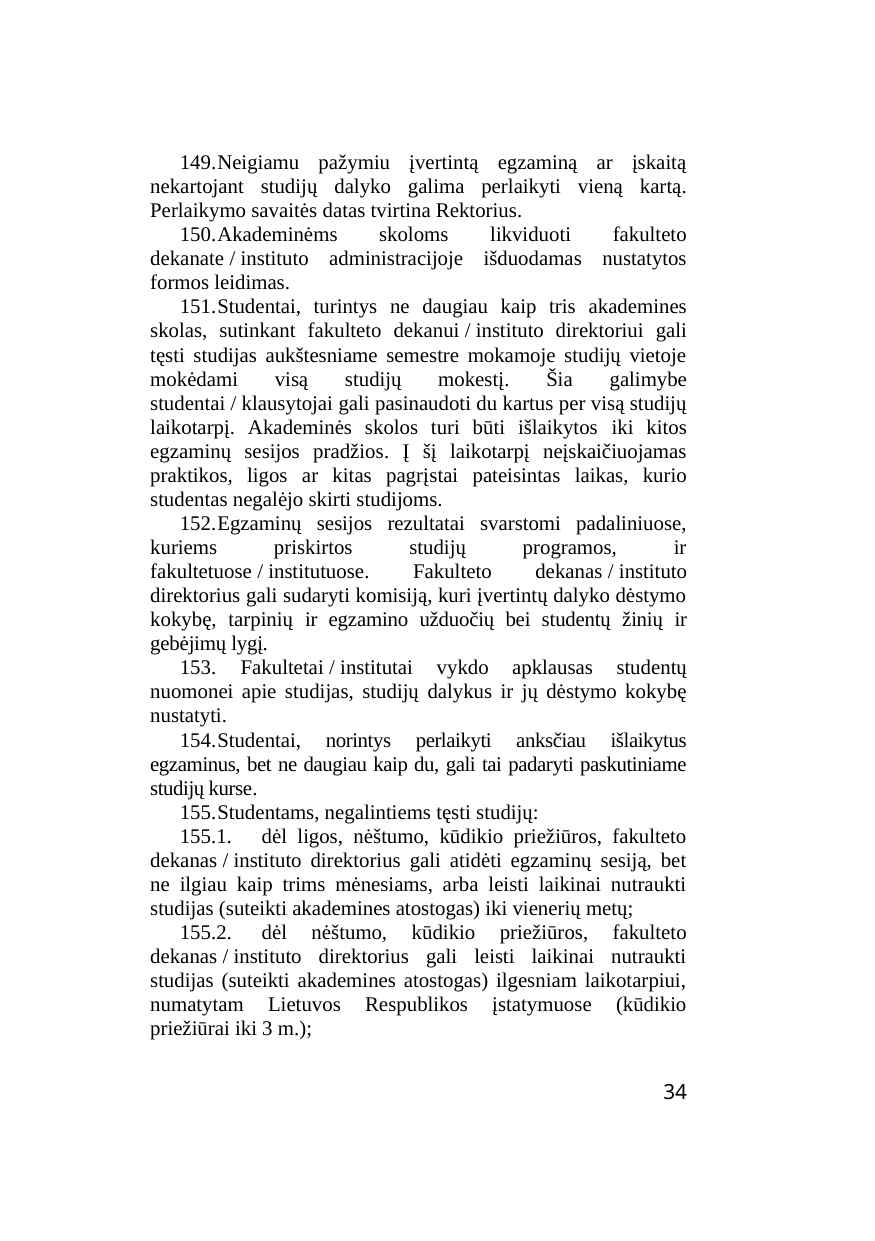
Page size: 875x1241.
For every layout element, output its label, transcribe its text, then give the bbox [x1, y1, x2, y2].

list Neigiamu pažymiu įvertintą egzaminą ar įskaitą nekartojant studijų dalyko galima perlaikyti vieną kartą. Perlaikymo savaitės datas tvirtina Rektorius. [150, 150, 687, 222]
list Studentai, norintys perlaikyti anksčiau išlaikytus egzaminus, bet ne daugiau kaip du, gali tai padaryti paskutiniame studijų kurse. [150, 727, 687, 800]
list Studentai, turintys ne daugiau kaip tris akademines skolas, sutinkant fakulteto dekanui / instituto direktoriui gali tęsti studijas aukštesniame semestre mokamoje studijų vietoje mokėdami visą studijų mokestį. Šia galimybe studentai / klausytojai gali pasinaudoti du kartus per visą studijų laikotarpį. Akademinės skolos turi būti išlaikytos iki kitos egzaminų sesijos pradžios. Į šį laikotarpį neįskaičiuojamas praktikos, ligos ar kitas pagrįstai pateisintas laikas, kurio studentas negalėjo skirti studijoms. [150, 294, 687, 511]
list dėl nėštumo, kūdikio priežiūros, fakulteto dekanas / instituto direktorius gali leisti laikinai nutraukti studijas (suteikti akademines atostogas) ilgesniam laikotarpiui, numatytam Lietuvos Respublikos įstatymuose (kūdikio priežiūrai iki .); [150, 920, 687, 1040]
list dėl ligos, nėštumo, kūdikio priežiūros, fakulteto dekanas / instituto direktorius gali atidėti egzaminų sesiją, bet ne ilgiau kaip trims mėnesiams, arba leisti laikinai nutraukti studijas (suteikti akademines atostogas) iki vienerių metų; [150, 824, 687, 920]
list Akademinėms skoloms likviduoti fakulteto dekanate / instituto administracijoje išduodamas nustatytos formos leidimas. [150, 222, 687, 294]
list Egzaminų sesijos rezultatai svarstomi padaliniuose, kuriems priskirtos studijų programos, ir fakultetuose / institutuose. Fakulteto dekanas / instituto direktorius gali sudaryti komisiją, kuri įvertintų dalyko dėstymo kokybę, tarpinių ir egzamino užduočių bei studentų žinių ir gebėjimų lygį. [150, 511, 687, 655]
list Studentams, negalintiems tęsti studijų: [150, 800, 687, 824]
list Fakultetai / institutai vykdo apklausas studentų nuomonei apie studijas, studijų dalykus ir jų dėstymo kokybę nustatyti. [150, 655, 687, 727]
